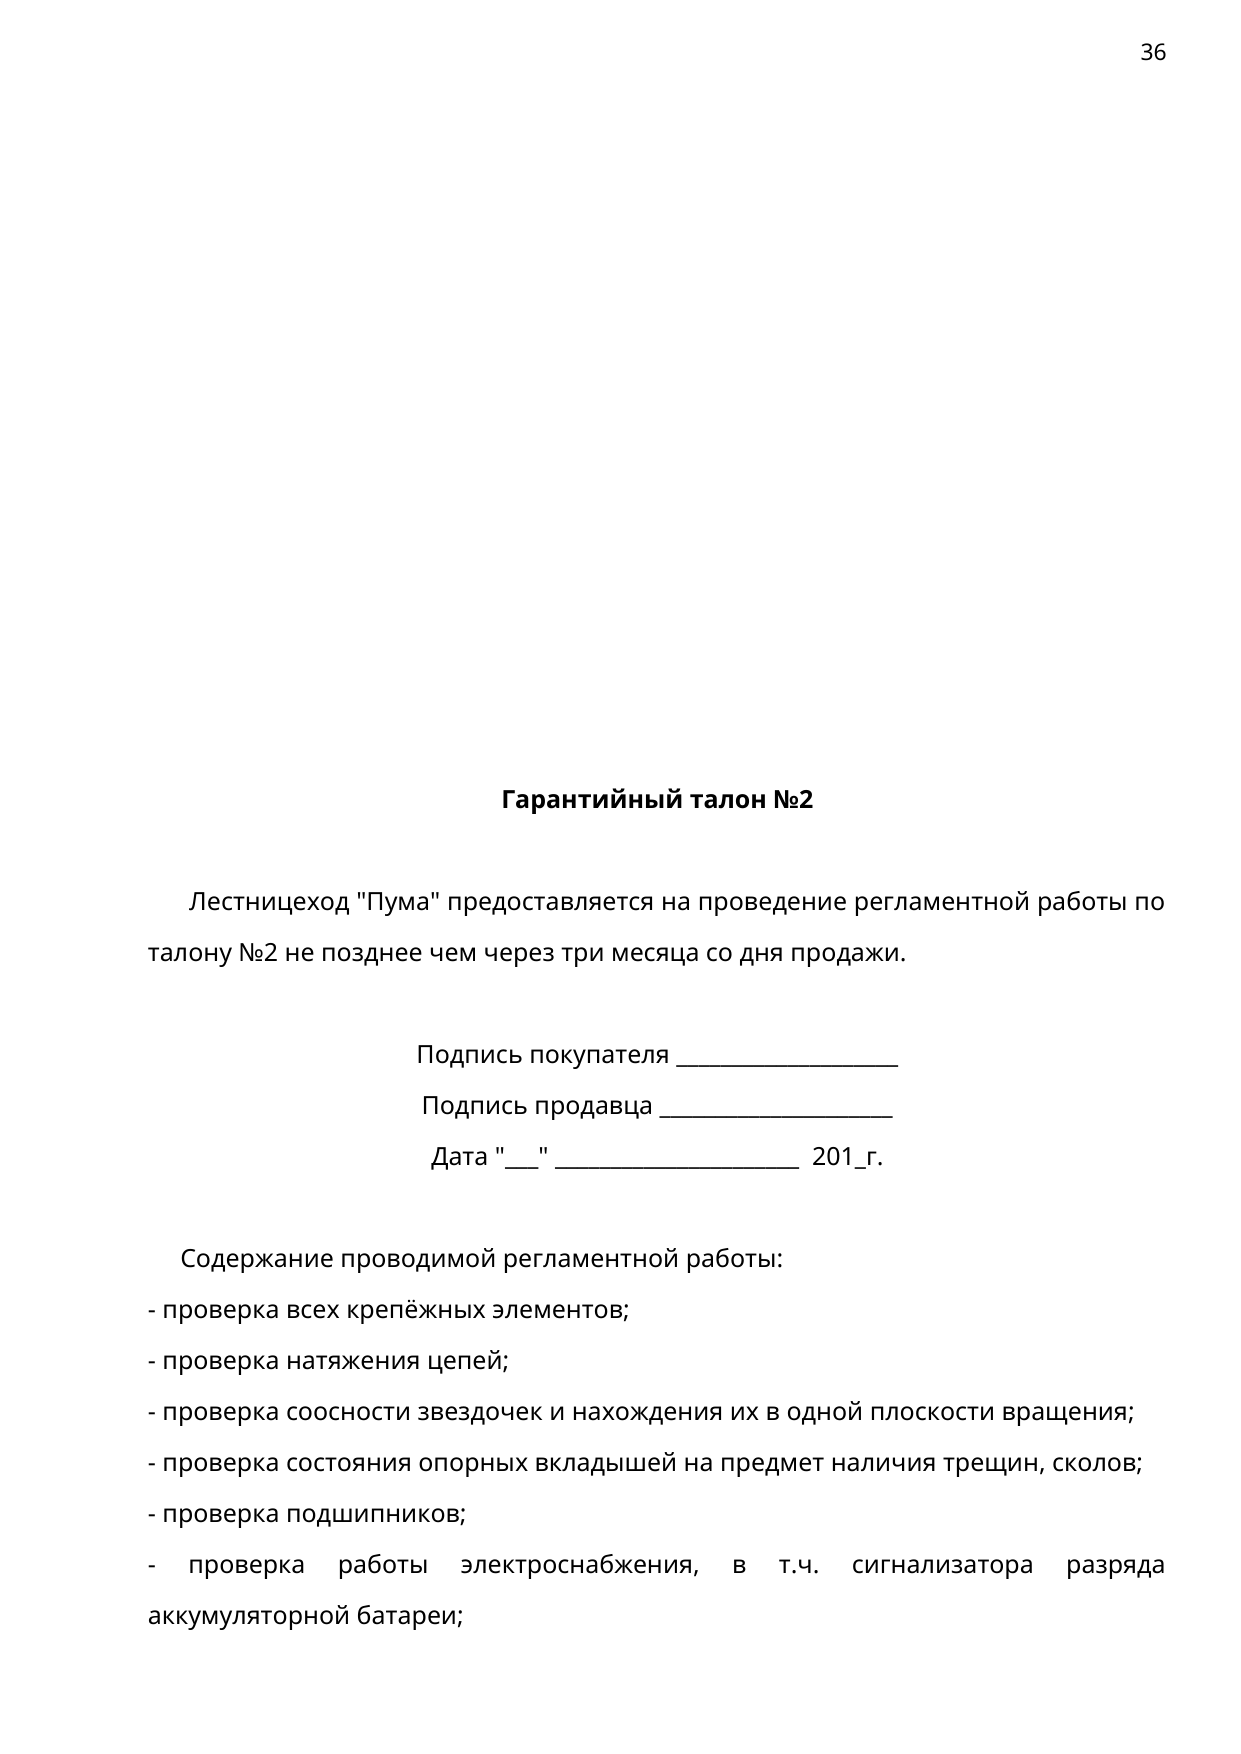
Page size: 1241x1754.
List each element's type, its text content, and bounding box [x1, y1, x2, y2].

text - проверка всех крепёжных элементов; [148, 1292, 1167, 1326]
text Лестницеход "Пума" предоставляется на проведение регламентной работы по талону №2 не позднее чем через три месяца со дня продажи. [148, 883, 1167, 968]
text - проверка работы электроснабжения, в т.ч. сигнализатора разряда аккумуляторной батареи; [148, 1547, 1167, 1632]
text - проверка состояния опорных вкладышей на предмет наличия трещин, сколов; [148, 1445, 1167, 1479]
text Гарантийный талон №2 [148, 781, 1167, 815]
text Дата "___" ______________________ 201_г. [148, 1138, 1167, 1173]
text - проверка подшипников; [148, 1496, 1167, 1530]
text Подпись покупателя ____________________ [148, 1036, 1167, 1071]
text - проверка натяжения цепей; [148, 1343, 1167, 1377]
text Подпись продавца _____________________ [148, 1087, 1167, 1122]
text Содержание проводимой регламентной работы: [148, 1241, 1167, 1275]
text - проверка соосности звездочек и нахождения их в одной плоскости вращения; [148, 1394, 1167, 1428]
